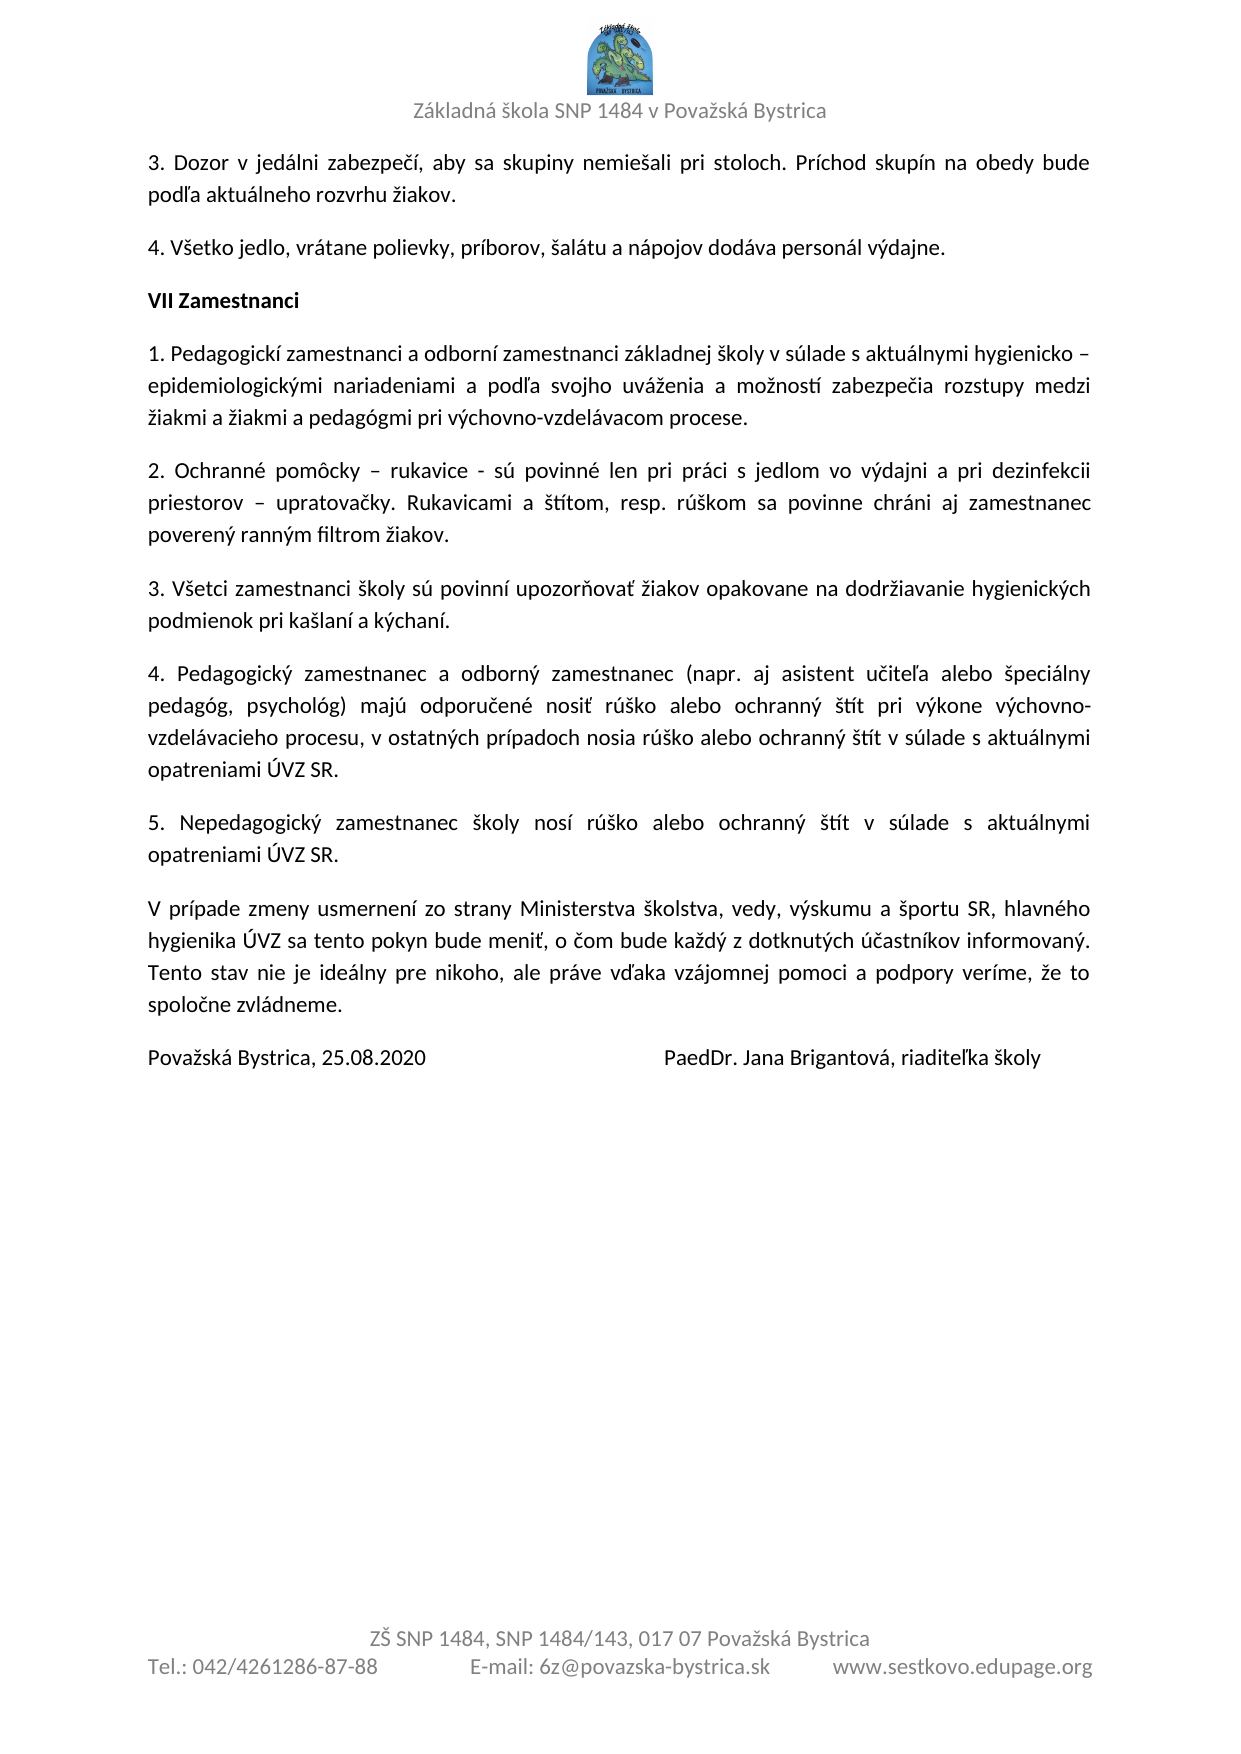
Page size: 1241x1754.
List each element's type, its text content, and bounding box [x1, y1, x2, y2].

text V prípade zmeny usmernení zo strany Ministerstva školstva, vedy, výskumu a športu SR, hlavného hygienika ÚVZ sa tento pokyn bude meniť, o čom bude každý z dotknutých účastníkov informovaný. Tento stav nie je ideálny pre nikoho, ale práve vďaka vzájomnej pomoci a podpory veríme, že to spoločne zvládneme. [148, 894, 1093, 1018]
text 1. Pedagogickí zamestnanci a odborní zamestnanci základnej školy v súlade s aktuálnymi hygienicko – epidemiologickými nariadeniami a podľa svojho uváženia a možností zabezpečia rozstupy medzi žiakmi a žiakmi a pedagógmi pri výchovno-vzdelávacom procese. [148, 339, 1093, 431]
text 5. Nepedagogický zamestnanec školy nosí rúško alebo ochranný štít v súlade s aktuálnymi opatreniami ÚVZ SR. [148, 808, 1093, 869]
text 3. Všetci zamestnanci školy sú povinní upozorňovať žiakov opakovane na dodržiavanie hygienických podmienok pri kašlaní a kýchaní. [148, 574, 1093, 634]
picture [586, 17, 654, 96]
text 4. Pedagogický zamestnanec a odborný zamestnanec (napr. aj asistent učiteľa alebo špeciálny pedagóg, psychológ) majú odporučené nosiť rúško alebo ochranný štít pri výkone výchovno-vzdelávacieho procesu, v ostatných prípadoch nosia rúško alebo ochranný štít v súlade s aktuálnymi opatreniami ÚVZ SR. [148, 659, 1093, 783]
text 3. Dozor v jedálni zabezpečí, aby sa skupiny nemiešali pri stoloch. Príchod skupín na obedy bude podľa aktuálneho rozvrhu žiakov. [148, 148, 1093, 208]
text 2. Ochranné pomôcky – rukavice - sú povinné len pri práci s jedlom vo výdajni a pri dezinfekcii priestorov – upratovačky. Rukavicami a štítom, resp. rúškom sa povinne chráni aj zamestnanec poverený ranným filtrom žiakov. [148, 456, 1093, 549]
text VII Zamestnanci [148, 286, 1093, 314]
text Považská Bystrica, 25.08.2020 PaedDr. Jana Brigantová, riaditeľka školy [148, 1043, 1093, 1071]
text 4. Všetko jedlo, vrátane polievky, príborov, šalátu a nápojov dodáva personál výdajne. [148, 233, 1093, 261]
